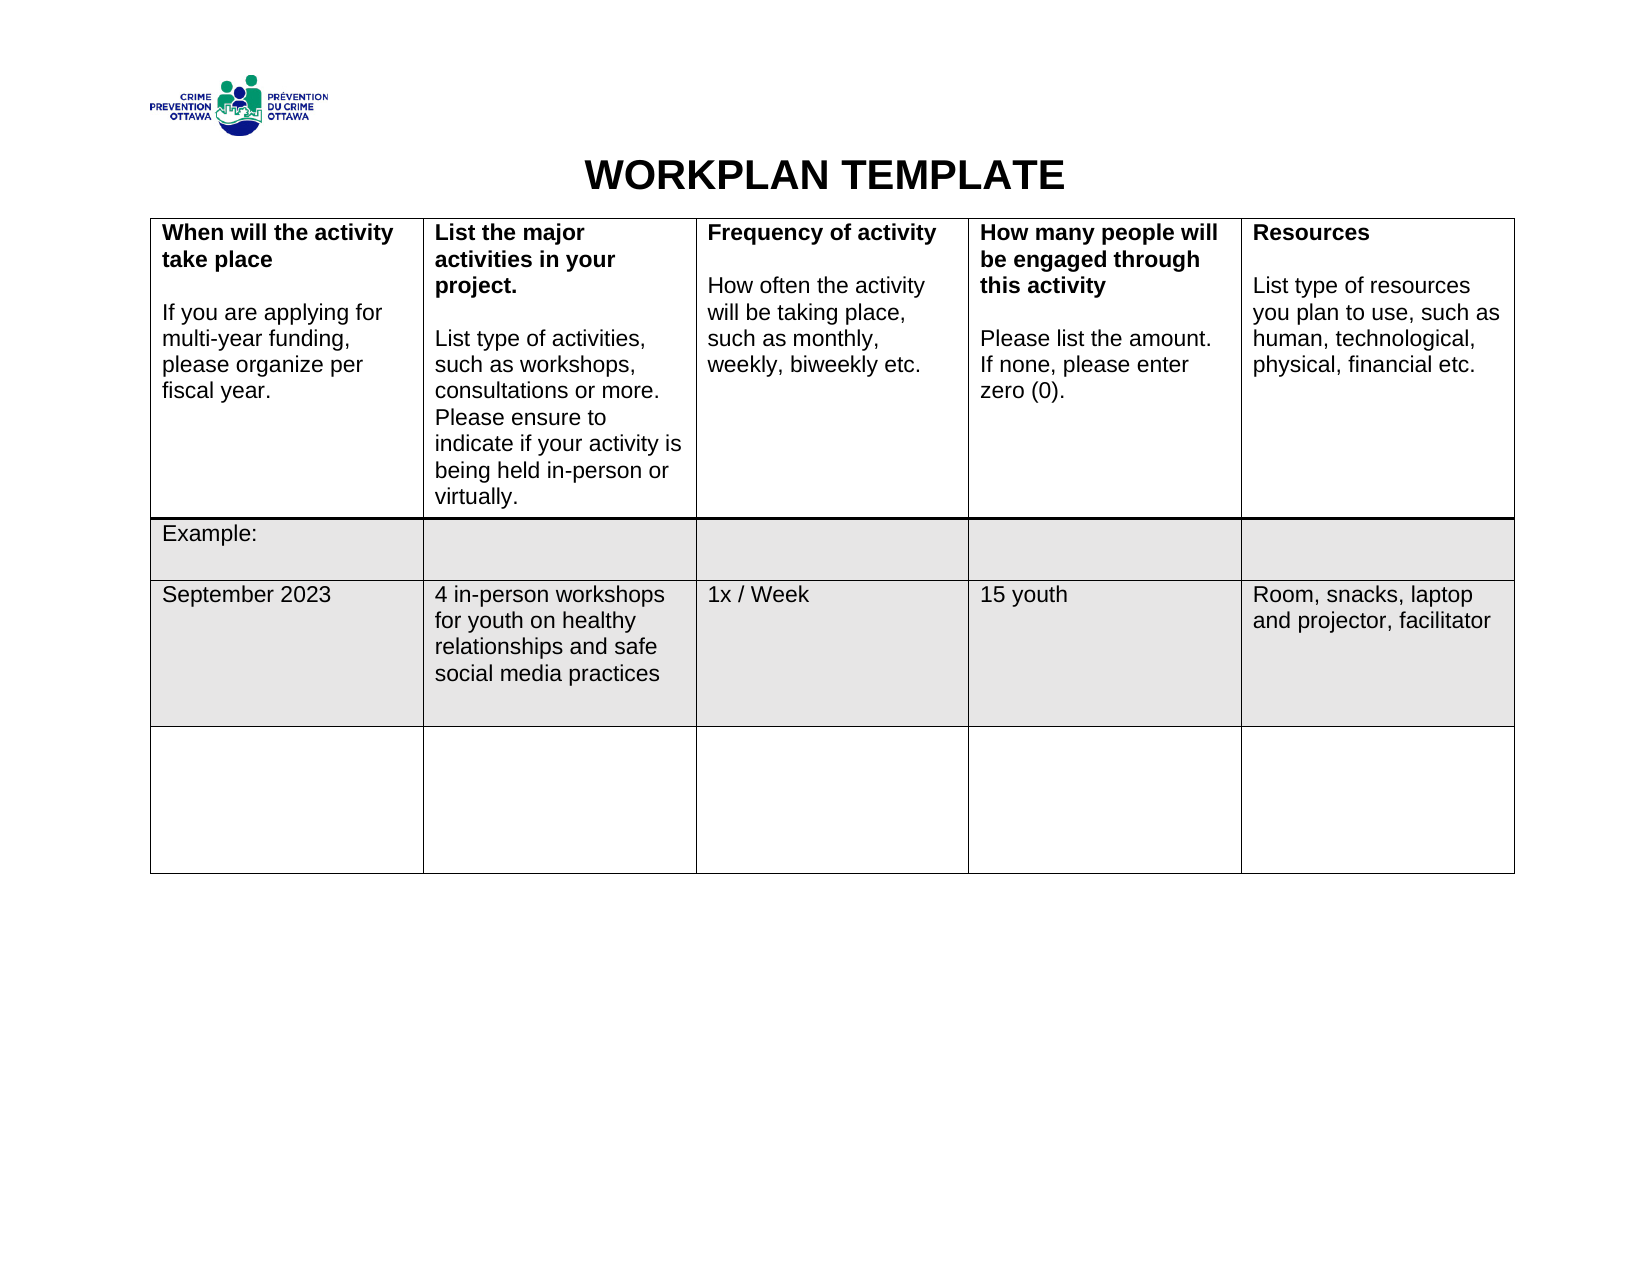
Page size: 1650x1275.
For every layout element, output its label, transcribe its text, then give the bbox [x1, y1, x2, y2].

table_cell [1242, 520, 1514, 580]
table_header How many people will be engaged through this activity Please list the amount. If none, please enter zero (0). [969, 219, 1241, 517]
table_cell Room, snacks, laptop and projector, facilitator [1242, 581, 1514, 726]
table_header Frequency of activity How often the activity will be taking place, such as monthly, weekly, biweekly etc. [697, 219, 968, 517]
table_cell [697, 727, 968, 873]
table_cell 15 youth [969, 581, 1241, 726]
table_cell [969, 520, 1241, 580]
table_cell [424, 727, 696, 873]
table_cell [424, 520, 696, 580]
table_cell [1242, 727, 1514, 873]
text WORKPLAN TEMPLATE [150, 150, 1500, 198]
table_header When will the activity take place If you are applying for multi-year funding, please organize per fiscal year. [151, 219, 423, 517]
table_cell [969, 727, 1241, 873]
picture [150, 75, 328, 136]
table_header Resources List type of resources you plan to use, such as human, technological, physical, financial etc. [1242, 219, 1514, 517]
table_header List the major activities in your project. List type of activities, such as workshops, consultations or more. Please ensure to indicate if your activity is being held in-person or virtually. [424, 219, 696, 517]
table_cell 1x / Week [697, 581, 968, 726]
table_cell Example: [151, 520, 423, 580]
table_cell 4 in-person workshops for youth on healthy relationships and safe social media practices [424, 581, 696, 726]
table_cell September 2023 [151, 581, 423, 726]
table_cell [151, 727, 423, 873]
table_cell [697, 520, 968, 580]
